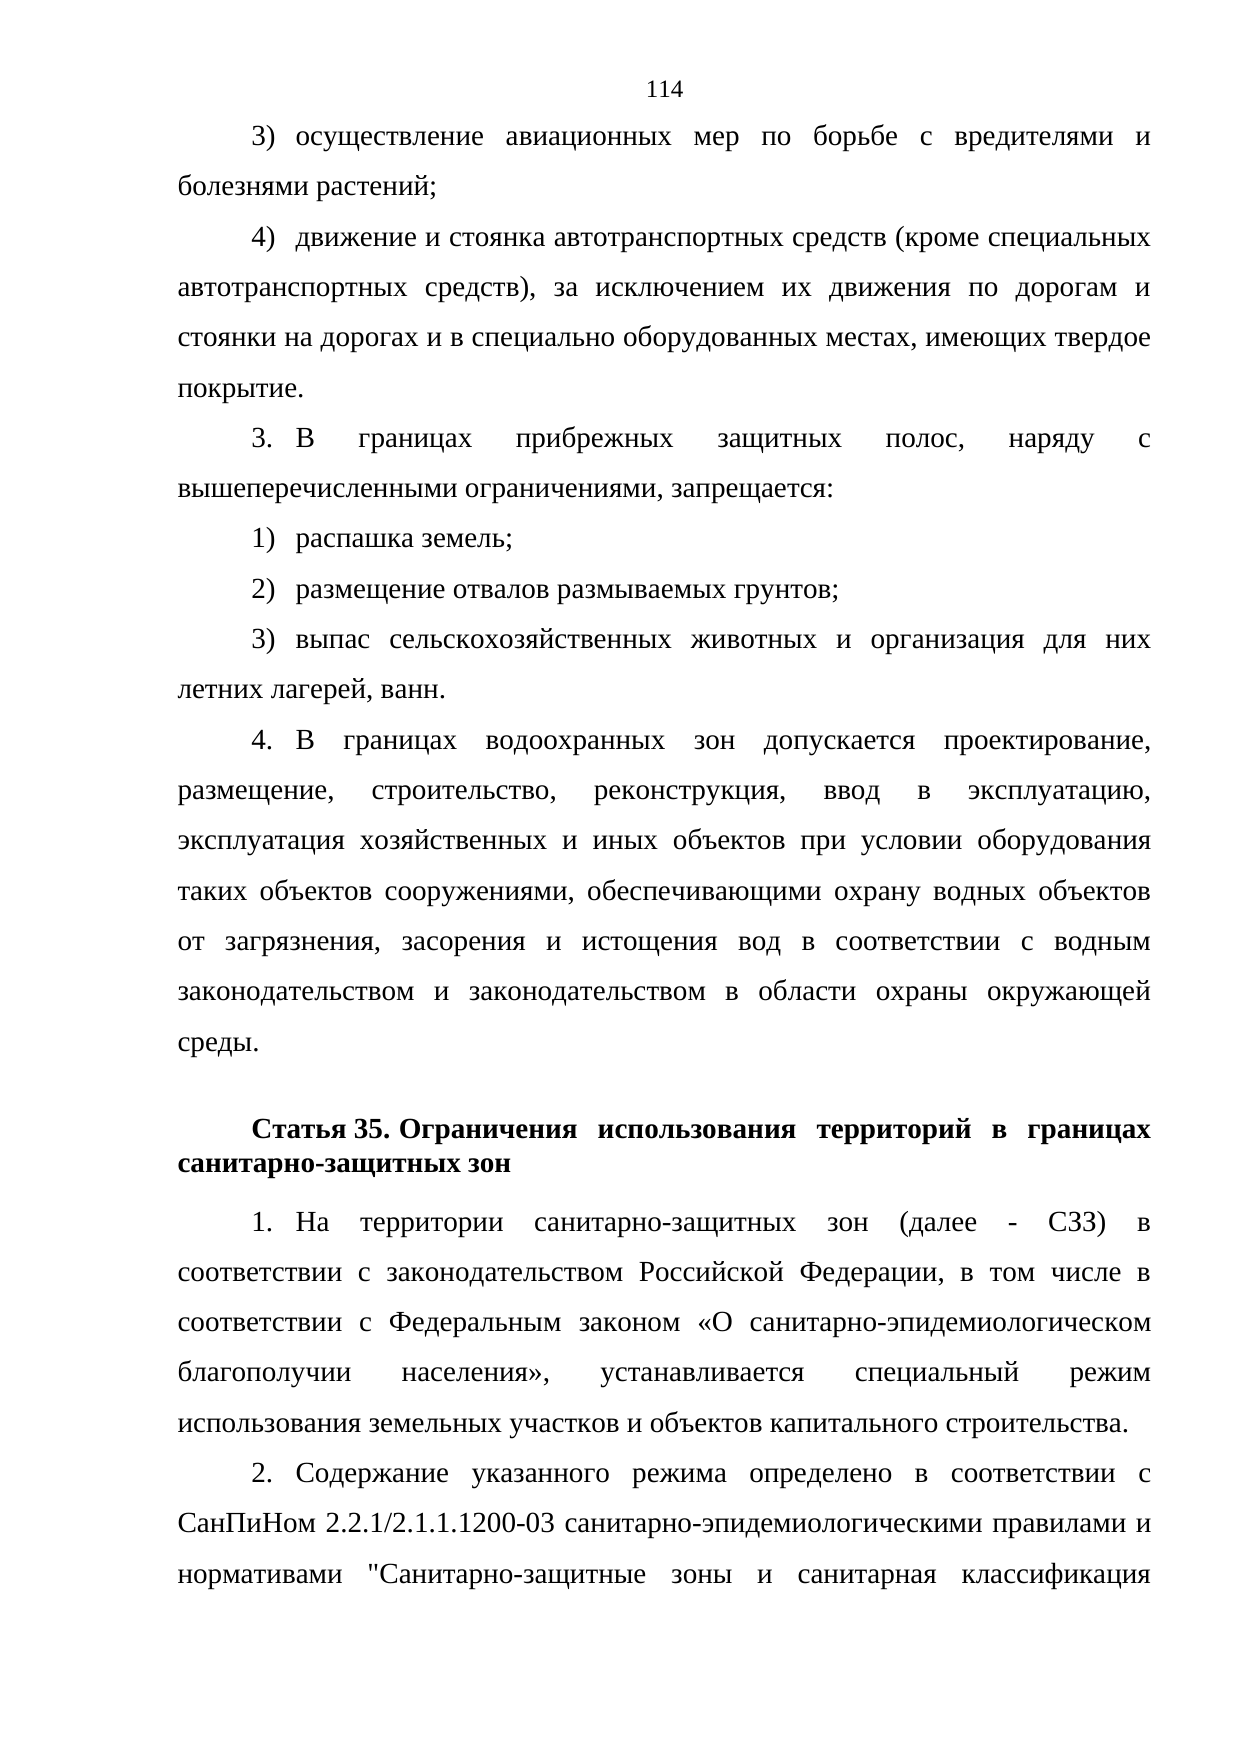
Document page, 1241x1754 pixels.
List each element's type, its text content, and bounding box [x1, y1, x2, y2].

list осуществление авиационных мер по борьбе с вредителями и болезнями растений; [177, 118, 1152, 202]
list В границах прибрежных защитных полос, наряду с вышеперечисленными ограничениями, запрещается: [177, 420, 1152, 504]
list выпас сельскохозяйственных животных и организация для них летних лагерей, ванн. [177, 621, 1152, 705]
list Ограничения использования территорий в границах санитарно-защитных зон [177, 1112, 1152, 1179]
list В границах водоохранных зон допускается проектирование, размещение, строительство, реконструкция, ввод в эксплуатацию, эксплуатация хозяйственных и иных объектов при условии оборудования таких объектов сооружениями, обеспечивающими охрану водных объектов от загрязнения, засорения и истощения вод в соответствии с водным законодательством и законодательством в области охраны окружающей среды. [177, 722, 1152, 1057]
list размещение отвалов размываемых грунтов; [177, 571, 1152, 604]
list движение и стоянка автотранспортных средств (кроме специальных автотранспортных средств), за исключением их движения по дорогам и стоянки на дорогах и в специально оборудованных местах, имеющих твердое покрытие. [177, 219, 1152, 403]
list распашка земель; [177, 521, 1152, 554]
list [177, 1455, 1152, 1589]
list На территории санитарно-защитных зон (далее - СЗЗ) в соответствии с законодательством Российской Федерации, в том числе в соответствии с Федеральным законом «О санитарно-эпидемиологическом благополучии населения», устанавливается специальный режим использования земельных участков и объектов капитального строительства. [177, 1204, 1152, 1438]
